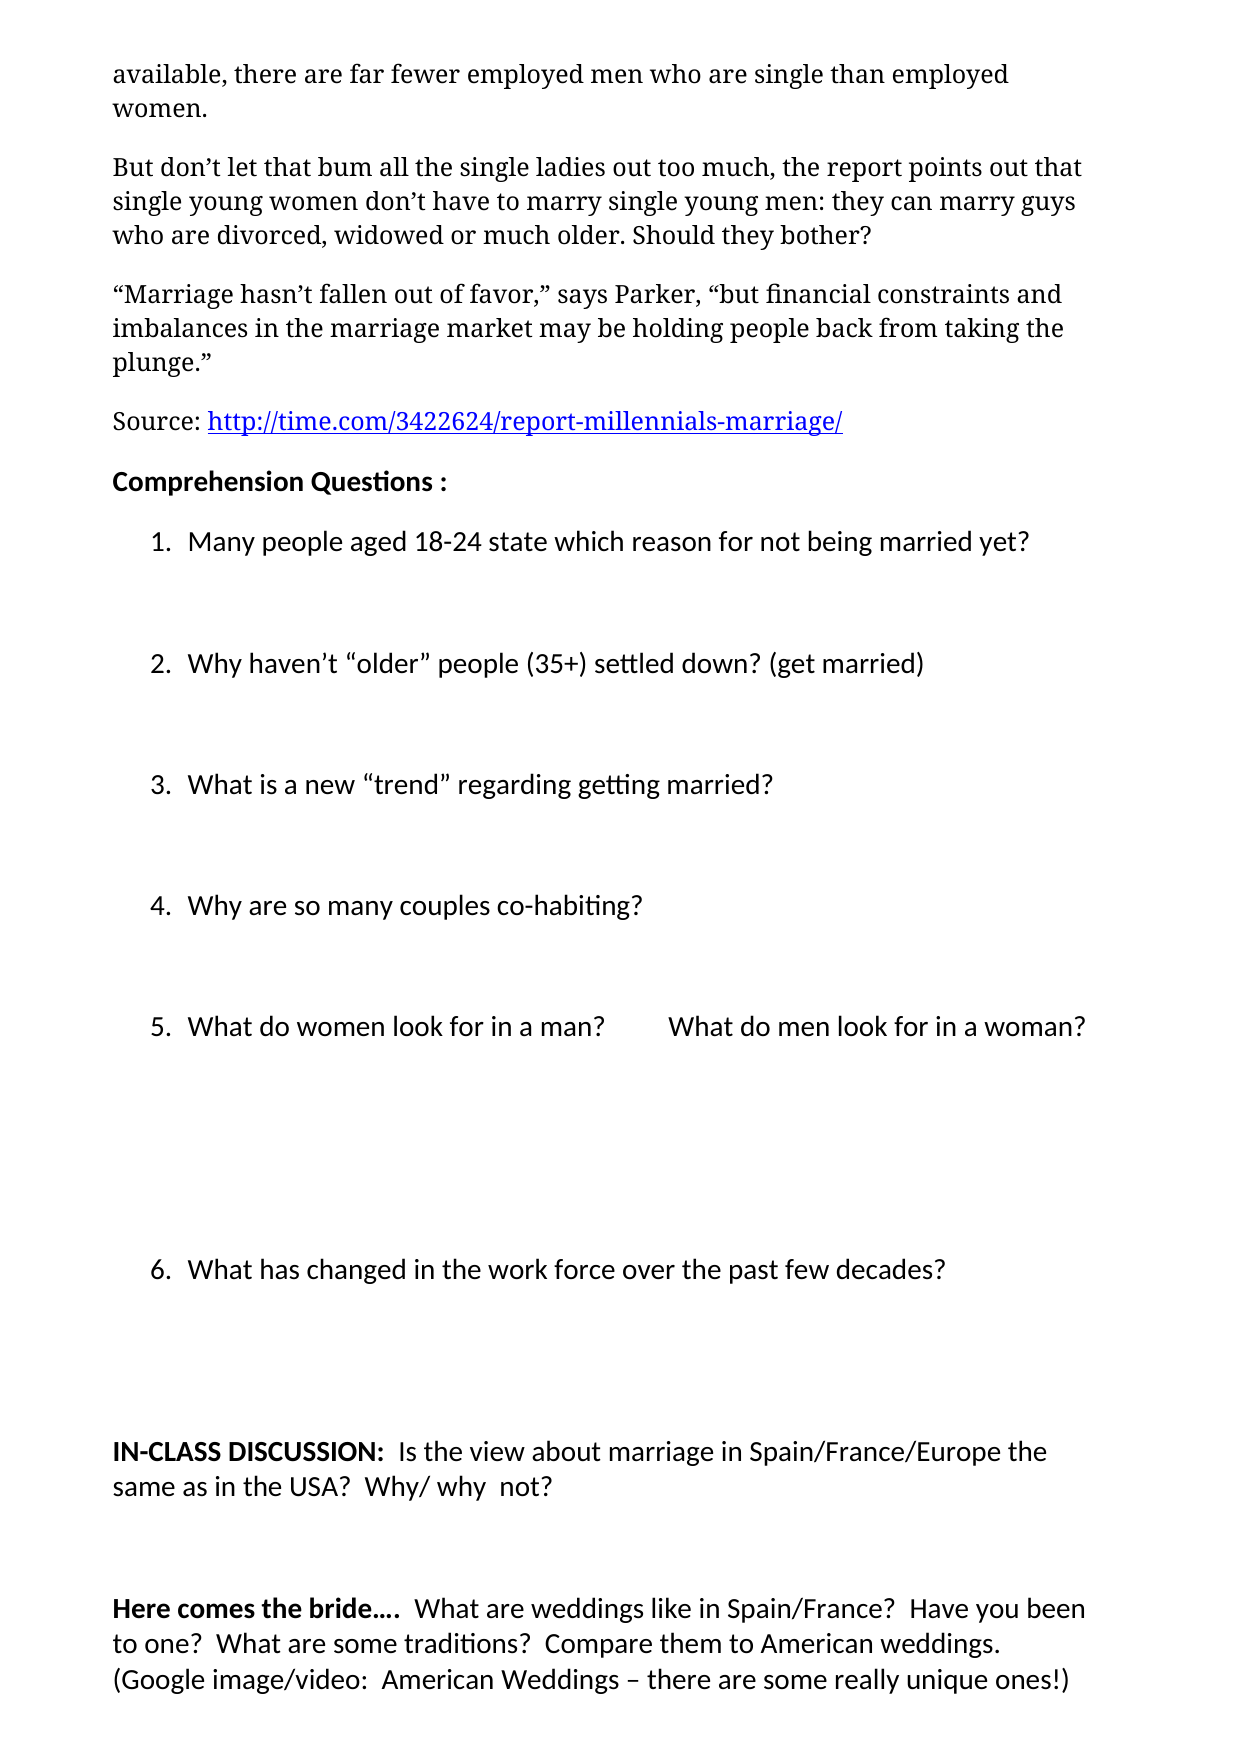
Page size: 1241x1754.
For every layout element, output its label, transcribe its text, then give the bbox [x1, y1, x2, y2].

list Why are so many couples co-habiting? [150, 887, 1097, 923]
list Many people aged 18-24 state which reason for not being married yet? [150, 523, 1097, 559]
text Source: http://time.com/3422624/report-millennials-marriage/ [112, 404, 1097, 438]
text IN-CLASS DISCUSSION: Is the view about marriage in Spain/France/Europe the same as in the USA? Why/ why not? [112, 1433, 1097, 1504]
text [112, 56, 1097, 124]
list What has changed in the work force over the past few decades? [150, 1251, 1097, 1287]
list Why haven’t “older” people (35+) settled down? (get married) [150, 645, 1097, 680]
text But don’t let that bum all the single ladies out too much, the report points out that single young women don’t have to marry single young men: they can marry guys who are divorced, widowed or much older. Should they bother? [112, 149, 1097, 252]
list What is a new “trend” regarding getting married? [150, 766, 1097, 802]
list What do women look for in a man? What do men look for in a woman? [150, 1008, 1097, 1044]
text Comprehension Questions : [112, 463, 1097, 498]
text “Marriage hasn’t fallen out of favor,” says Parker, “but financial constraints and imbalances in the marriage market may be holding people back from taking the plunge.” [112, 277, 1097, 379]
text Here comes the bride…. What are weddings like in Spain/France? Have you been to one? What are some traditions? Compare them to American weddings. (Google image/video: American Weddings – there are some really unique ones!) [112, 1590, 1097, 1697]
